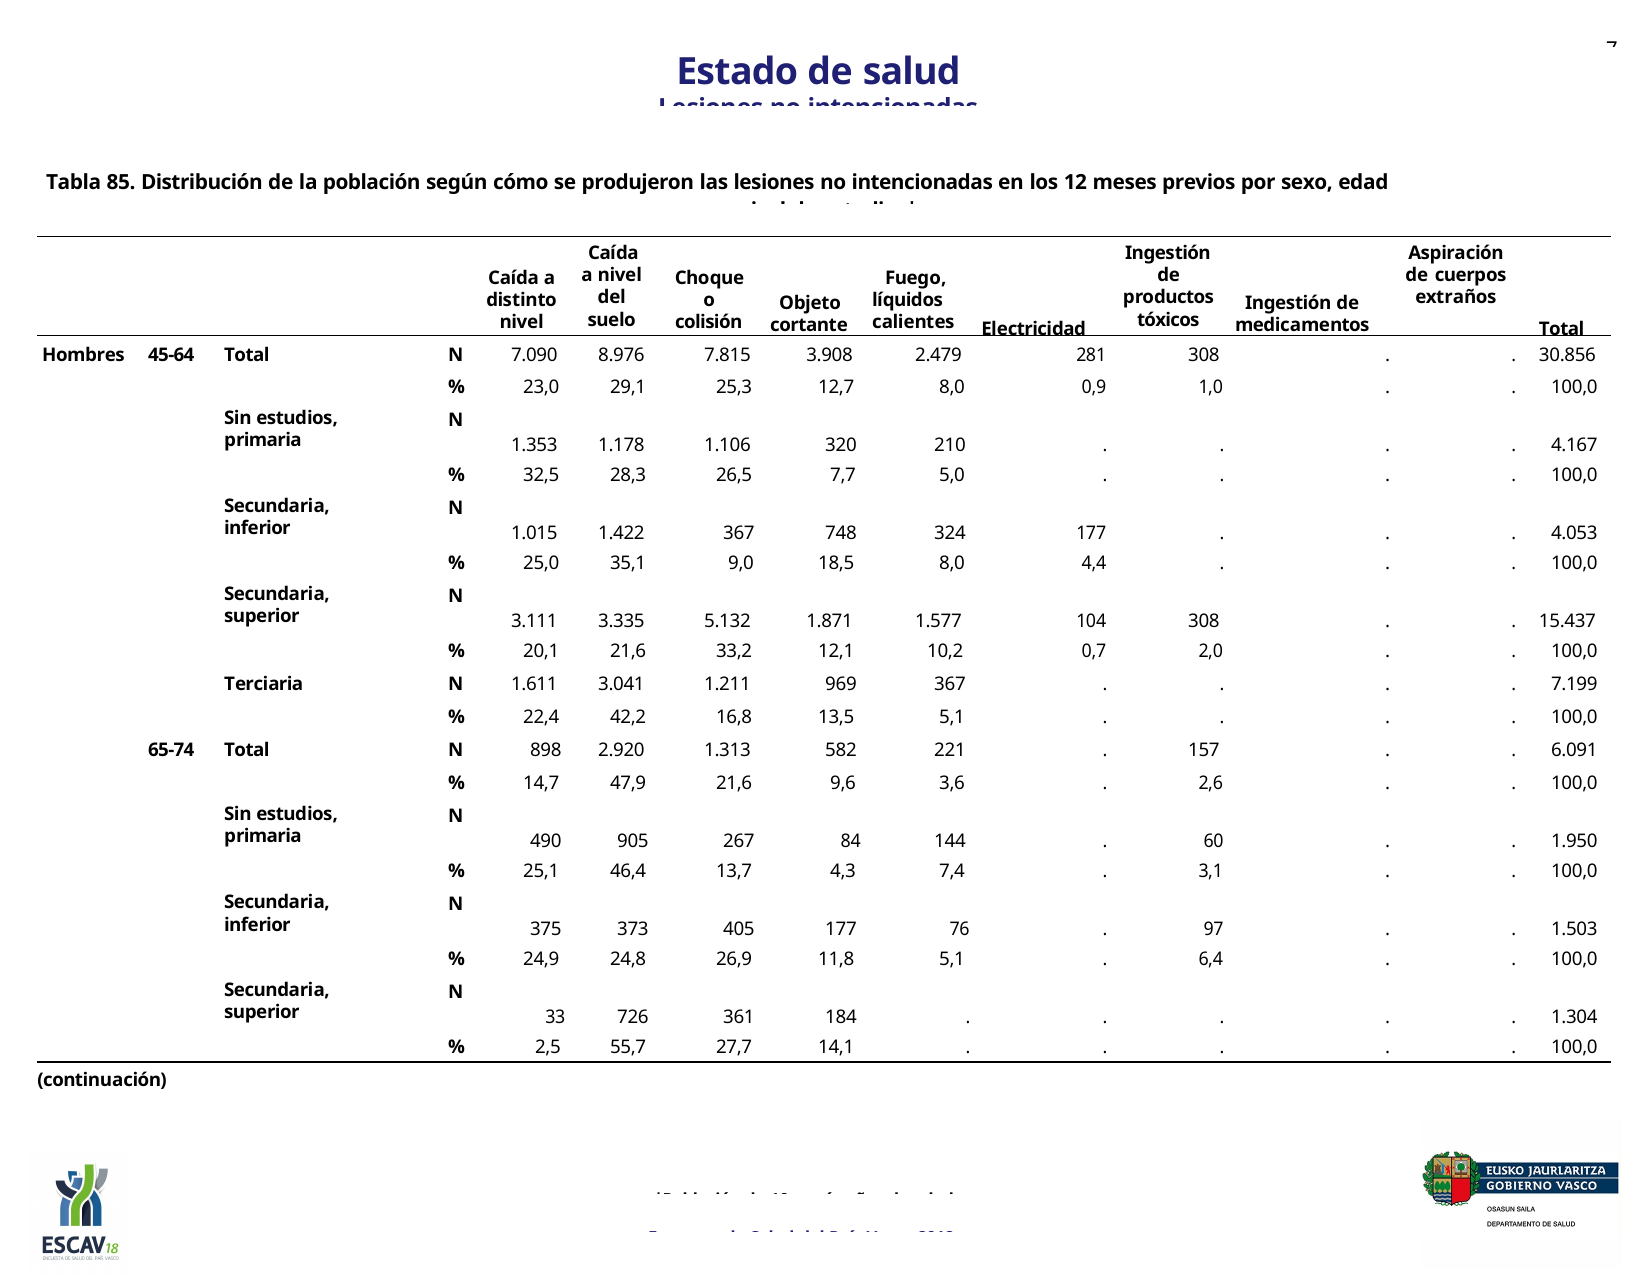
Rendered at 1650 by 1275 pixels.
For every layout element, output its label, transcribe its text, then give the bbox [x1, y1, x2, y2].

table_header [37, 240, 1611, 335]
picture [1422, 1120, 1621, 1269]
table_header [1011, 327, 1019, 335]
picture [29, 1147, 134, 1275]
text (continuación) [37, 1066, 1642, 1092]
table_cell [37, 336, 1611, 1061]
